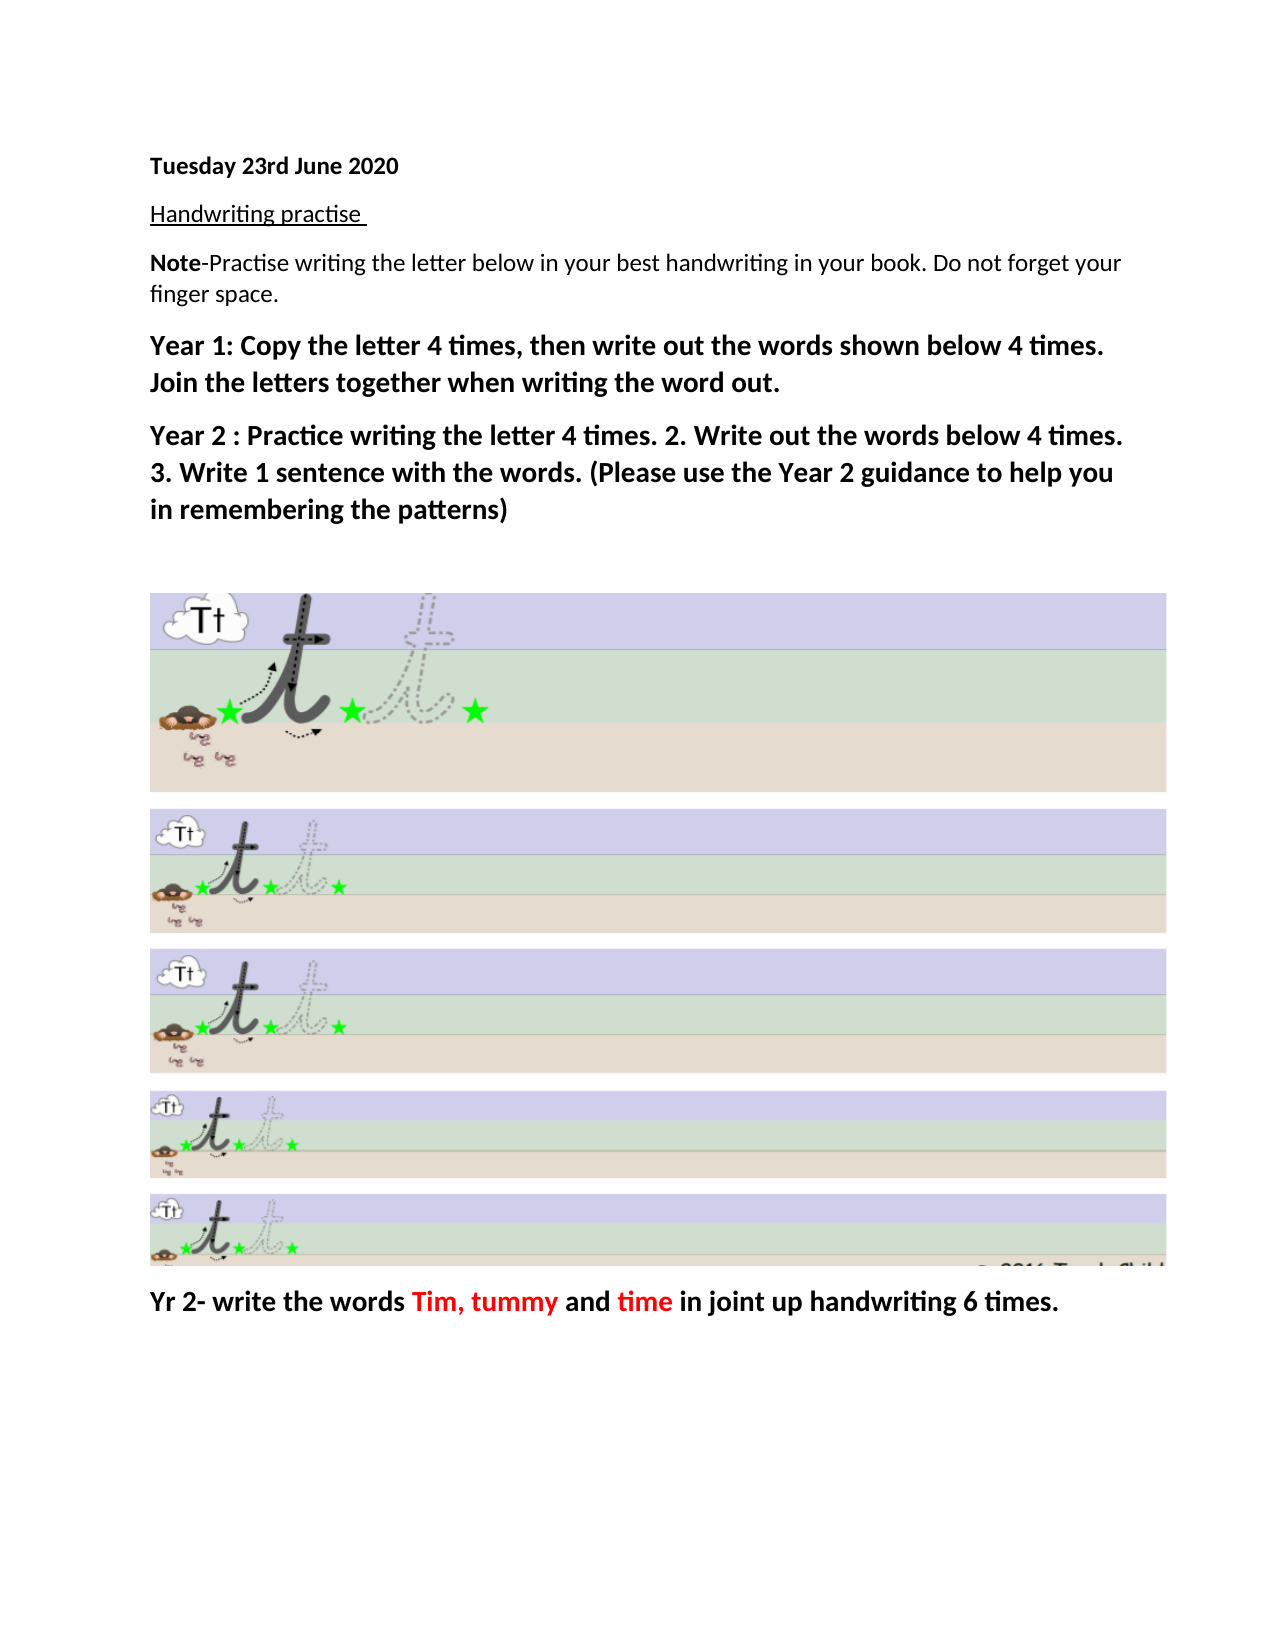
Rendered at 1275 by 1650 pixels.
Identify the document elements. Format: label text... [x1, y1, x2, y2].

text Handwriting practise [150, 198, 1125, 229]
text Year 2 : Practice writing the letter 4 times. 2. Write out the words below 4 times. 3. Write 1 sentence with the words. (Please use the Year 2 guidance to help you in remembering the patterns) [150, 417, 1125, 527]
text Yr 2- write the words Tim, tummy and time in joint up handwriting 6 times. [150, 1283, 1125, 1319]
text Tuesday 23rd June 2020 [150, 150, 1125, 181]
text Note-Practise writing the letter below in your best handwriting in your book. Do not forget your finger space. [150, 247, 1125, 309]
text Year 1: Copy the letter 4 times, then write out the words shown below 4 times. Join the letters together when writing the word out. [150, 327, 1125, 399]
picture [150, 593, 1167, 1266]
